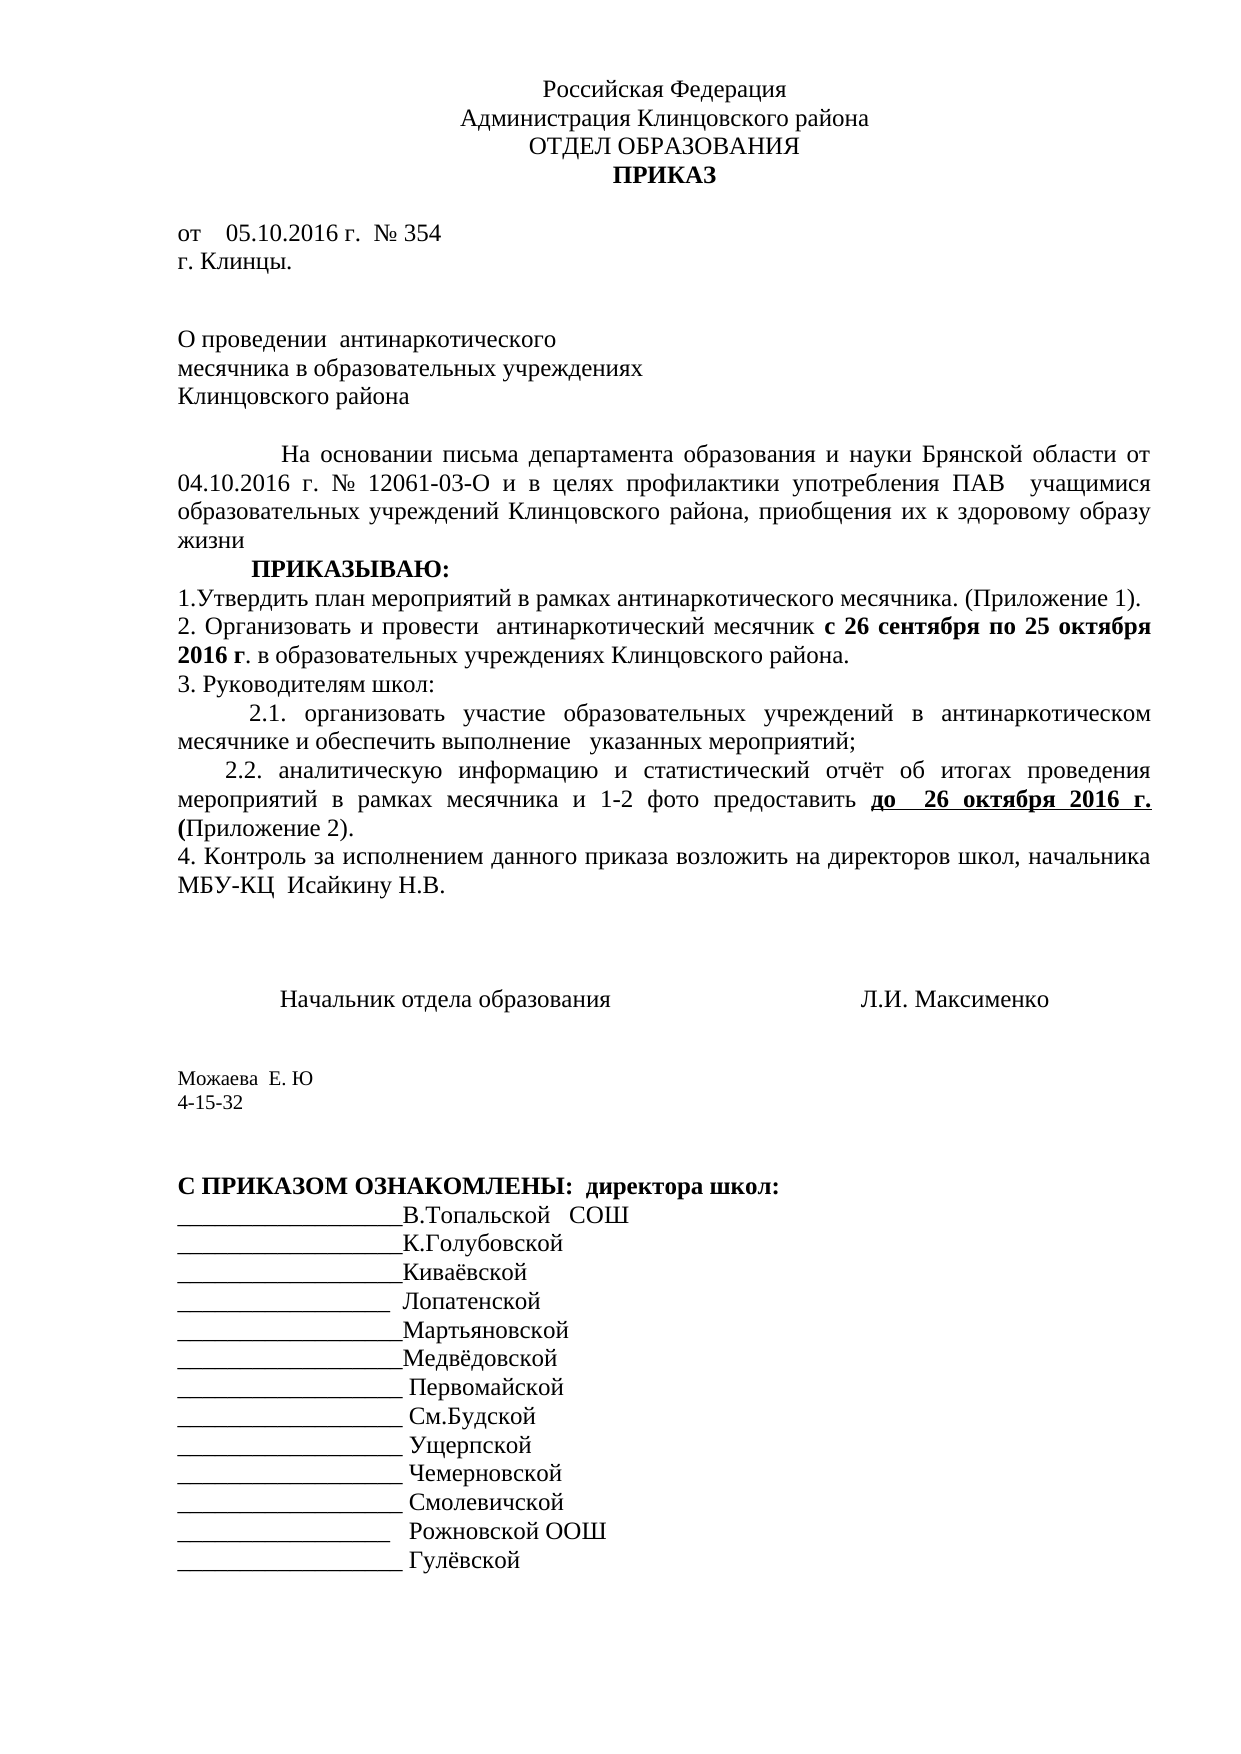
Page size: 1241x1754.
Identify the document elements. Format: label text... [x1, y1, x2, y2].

text __________________В.Топальской СОШ [177, 1200, 1152, 1228]
text С ПРИКАЗОМ ОЗНАКОМЛЕНЫ: директора школ: [121, 1171, 1152, 1200]
text 2. Организовать и провести антинаркотический месячник с 26 сентября по 25 октября 2016 г. в образовательных учреждениях Клинцовского района. [177, 611, 1152, 669]
text ПРИКАЗЫВАЮ: [177, 554, 1152, 583]
text ПРИКАЗ [177, 160, 1152, 189]
text Клинцовского района [177, 381, 1152, 410]
text г. Клинцы. [177, 246, 1152, 275]
text 3. Руководителям школ: [177, 669, 1152, 698]
text ОТДЕЛ ОБРАЗОВАНИЯ [177, 131, 1152, 160]
text О проведении антинаркотического [177, 324, 1152, 353]
text 4. Контроль за исполнением данного приказа возложить на директоров школ, начальника МБУ-КЦ Исайкину Н.В. [177, 841, 1152, 899]
text _________________ Рожновской ООШ [177, 1516, 1152, 1545]
text __________________ Гулёвской [177, 1545, 1152, 1573]
text __________________Медвёдовской [177, 1343, 1152, 1372]
text __________________ Чемерновской [177, 1458, 1152, 1487]
text 2.1. организовать участие образовательных учреждений в антинаркотическом месячнике и обеспечить выполнение указанных мероприятий; [177, 698, 1152, 755]
text Российская Федерация [177, 74, 1152, 103]
text _________________ Лопатенской [177, 1286, 1152, 1315]
text 2.2. аналитическую информацию и статистический отчёт об итогах проведения мероприятий в рамках месячника и 1-2 фото предоставить до 26 октября 2016 г. (Приложение 2). [177, 755, 1152, 841]
text __________________ См.Будской [177, 1401, 1152, 1430]
text Администрация Клинцовского района [177, 103, 1152, 131]
text На основании письма департамента образования и науки Брянской области от 04.10.2016 г. № 12061-03-О и в целях профилактики употребления ПАВ учащимися образовательных учреждений Клинцовского района, приобщения их к здоровому образу жизни [177, 439, 1152, 554]
text 4-15-32 [177, 1090, 1152, 1114]
text __________________К.Голубовской [177, 1228, 1152, 1257]
text от 05.10.2016 г. № 354 [177, 218, 1152, 246]
text месячника в образовательных учреждениях [177, 353, 1152, 381]
text __________________Киваёвской [177, 1257, 1152, 1286]
text Можаева Е. Ю [177, 1066, 1152, 1090]
text __________________Мартьяновской [177, 1315, 1152, 1343]
text __________________ Смолевичской [177, 1487, 1152, 1516]
text __________________ Первомайской [177, 1372, 1152, 1401]
text 1.Утвердить план мероприятий в рамках антинаркотического месячника. (Приложение 1). [177, 583, 1152, 611]
text __________________ Ущерпской [177, 1430, 1152, 1458]
text Начальник отдела образования Л.И. Максименко [177, 984, 1152, 1013]
